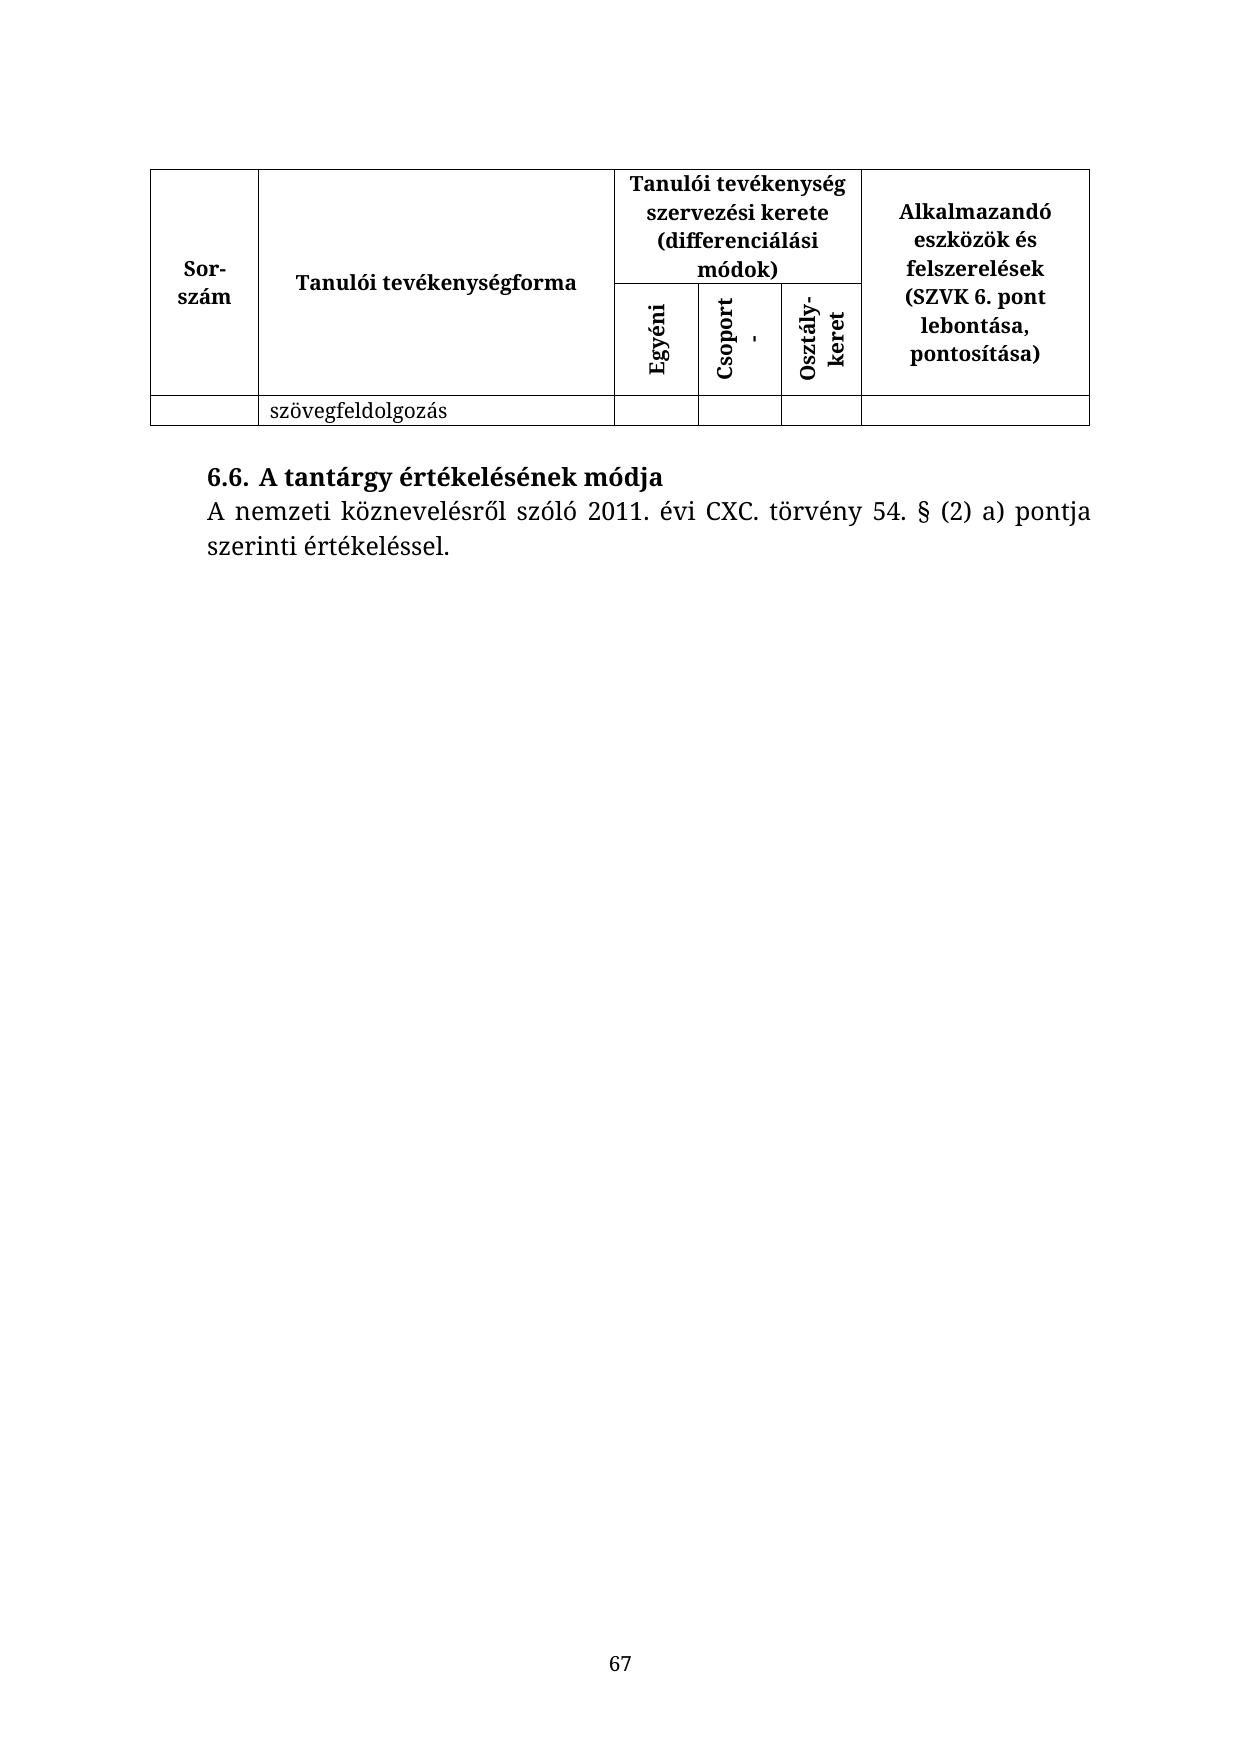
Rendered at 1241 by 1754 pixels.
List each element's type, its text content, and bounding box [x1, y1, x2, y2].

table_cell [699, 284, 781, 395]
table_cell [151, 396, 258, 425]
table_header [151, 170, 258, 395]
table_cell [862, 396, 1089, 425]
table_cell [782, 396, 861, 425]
text A nemzeti köznevelésről szóló 2011. évi CXC. törvény 54. § (2) a) pontja szerinti értékeléssel. [207, 494, 1092, 562]
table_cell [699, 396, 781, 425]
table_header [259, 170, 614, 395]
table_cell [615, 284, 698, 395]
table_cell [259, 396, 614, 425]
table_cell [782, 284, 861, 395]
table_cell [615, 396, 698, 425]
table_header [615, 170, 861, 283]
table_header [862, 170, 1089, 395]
list A tantárgy értékelésének módja [207, 460, 1092, 494]
